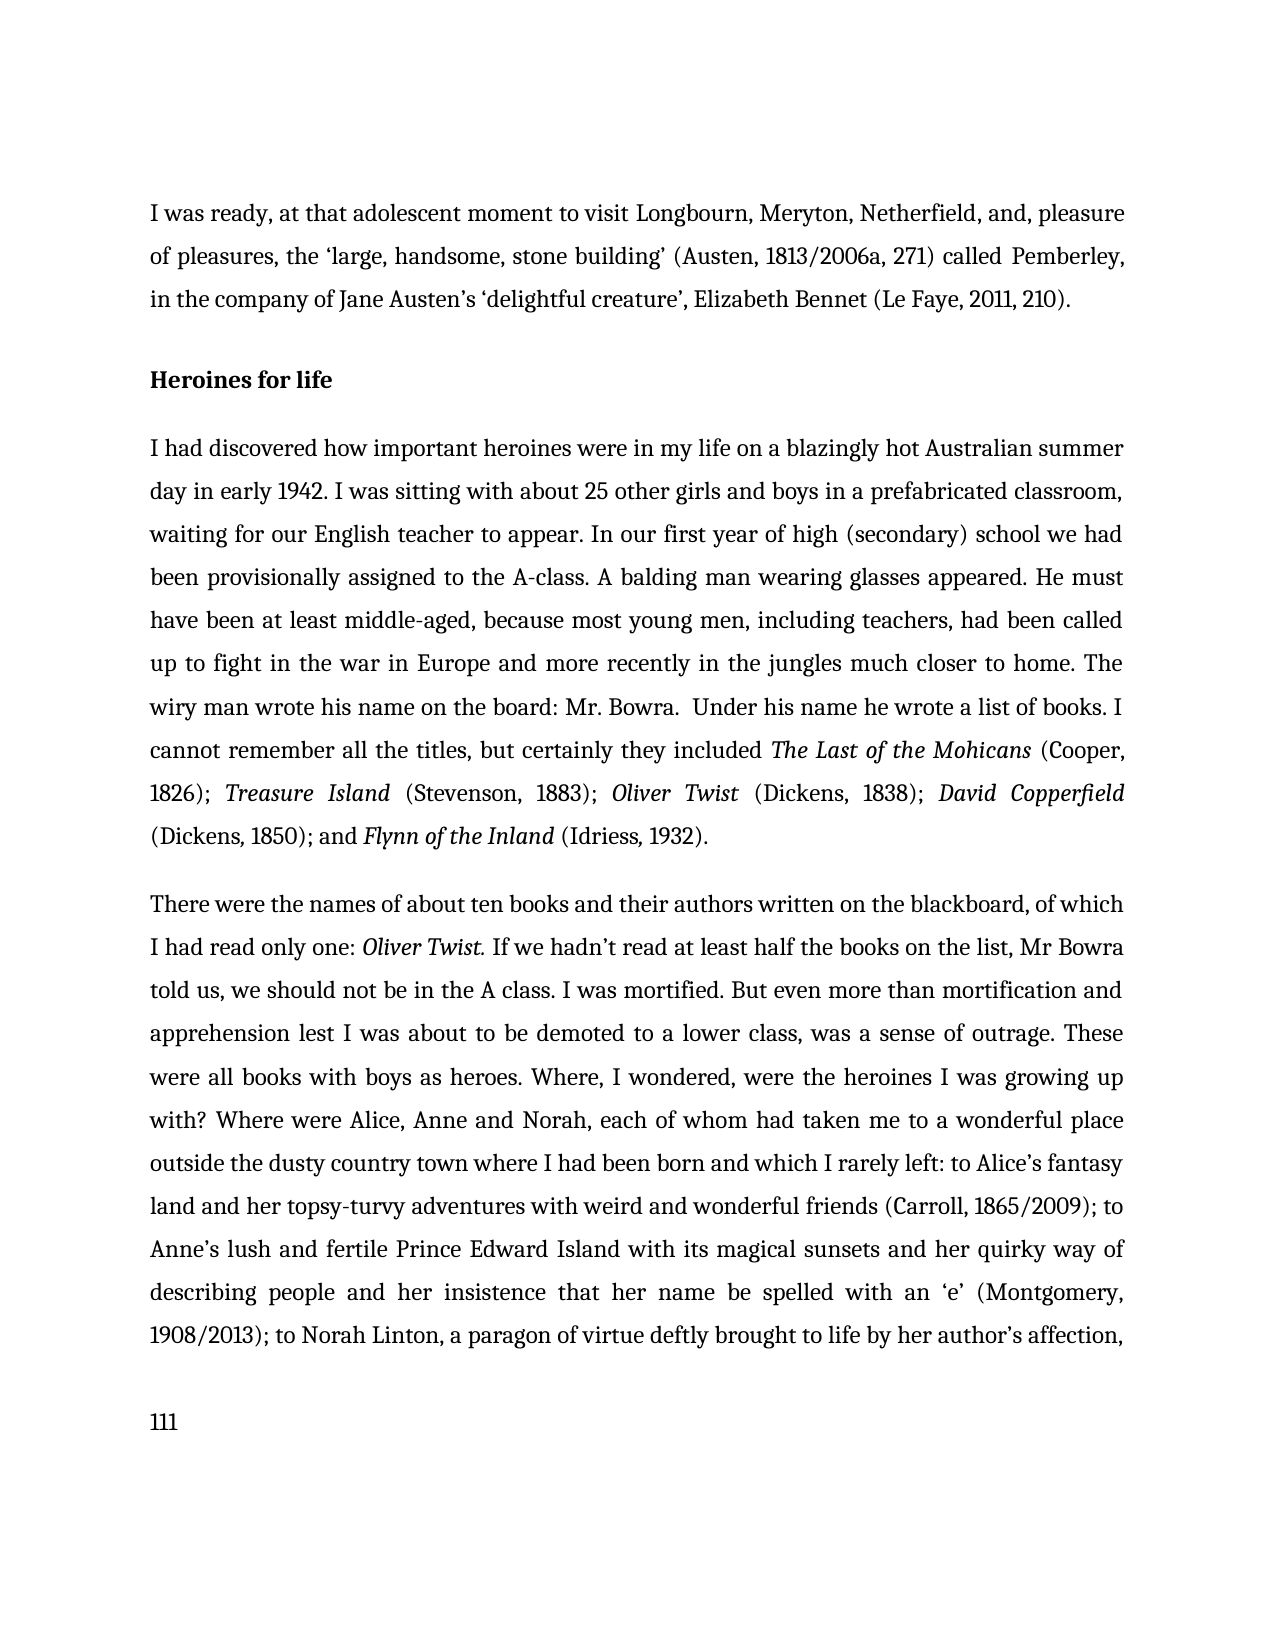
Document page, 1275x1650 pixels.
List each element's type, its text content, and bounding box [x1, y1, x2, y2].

subtitle Heroines for life [150, 366, 1125, 394]
text I had discovered how important heroines were in my life on a blazingly hot Australian summer day in early 1942. I was sitting with about 25 other girls and boys in a prefabricated classroom, waiting for our English teacher to appear. In our first year of high (secondary) school we had been provisionally assigned to the A-class. A balding man wearing glasses appeared. He must have been at least middle-aged, because most young men, including teachers, had been called up to fight in the war in Europe and more recently in the jungles much closer to home. The wiry man wrote his name on the board: Mr. Bowra. Under his name he wrote a list of books. I cannot remember all the titles, but certainly they included The Last of the Mohicans (Cooper, 1826); Treasure Island (Stevenson, 1883); Oliver Twist (Dickens, 1838); David Copperfield (Dickens, 1850); and Flynn of the Inland (Idriess, 1932). [150, 434, 1125, 851]
text I was ready, at that adolescent moment to visit Longbourn, Meryton, Netherfield, and, pleasure of pleasures, the ‘large, handsome, stone building’ (Austen, 1813/2006a, 271) called Pemberley, in the company of Jane Austen’s ‘delightful creature’, Elizabeth Bennet (Le Faye, 2011, 210). [150, 199, 1125, 314]
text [150, 890, 1125, 1350]
